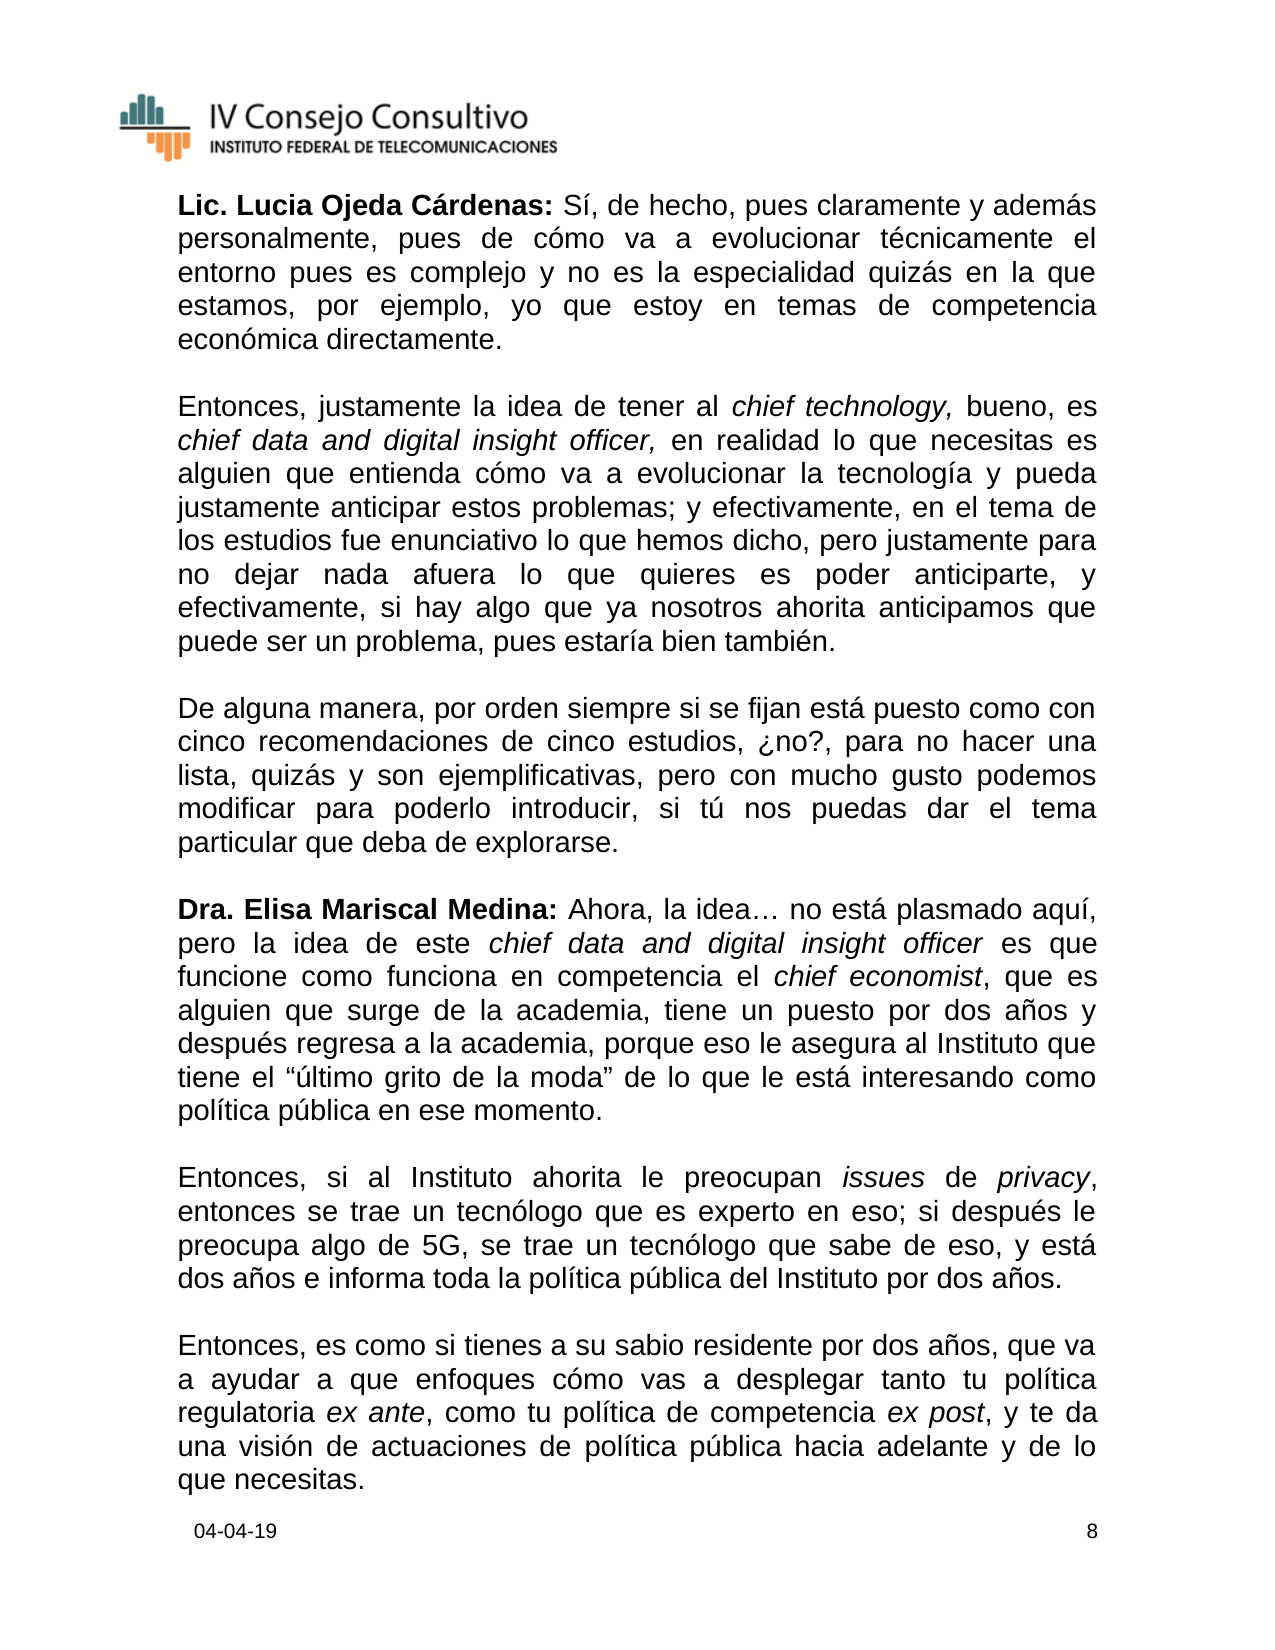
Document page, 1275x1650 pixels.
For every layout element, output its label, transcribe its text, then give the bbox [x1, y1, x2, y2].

text Entonces, si al Instituto ahorita le preocupan issues de privacy, entonces se trae un tecnólogo que es experto en eso; si después le preocupa algo de 5G, se trae un tecnólogo que sabe de eso, y está dos años e informa toda la política pública del Instituto por dos años. [177, 1161, 1098, 1295]
text Dra. Elisa Mariscal Medina: Ahora, la idea… no está plasmado aquí, pero la idea de este chief data and digital insight officer es que funcione como funciona en competencia el chief economist, que es alguien que surge de la academia, tiene un puesto por dos años y después regresa a la academia, porque eso le asegura al Instituto que tiene el “último grito de la moda” de lo que le está interesando como política pública en ese momento. [177, 892, 1098, 1127]
picture [88, 73, 577, 188]
text Lic. Lucia Ojeda Cárdenas: Sí, de hecho, pues claramente y además personalmente, pues de cómo va a evolucionar técnicamente el entorno pues es complejo y no es la especialidad quizás en la que estamos, por ejemplo, yo que estoy en temas de competencia económica directamente. [177, 188, 1098, 356]
text De alguna manera, por orden siempre si se fijan está puesto como con cinco recomendaciones de cinco estudios, ¿no?, para no hacer una lista, quizás y son ejemplificativas, pero con mucho gusto podemos modificar para poderlo introducir, si tú nos puedas dar el tema particular que deba de explorarse. [177, 691, 1098, 859]
text Entonces, es como si tienes a su sabio residente por dos años, que va a ayudar a que enfoques cómo vas a desplegar tanto tu política regulatoria ex ante, como tu política de competencia ex post, y te da una visión de actuaciones de política pública hacia adelante y de lo que necesitas. [177, 1328, 1098, 1496]
text Entonces, justamente la idea de tener al chief technology, bueno, es chief data and digital insight officer, en realidad lo que necesitas es alguien que entienda cómo va a evolucionar la tecnología y pueda justamente anticipar estos problemas; y efectivamente, en el tema de los estudios fue enunciativo lo que hemos dicho, pero justamente para no dejar nada afuera lo que quieres es poder anticiparte, y efectivamente, si hay algo que ya nosotros ahorita anticipamos que puede ser un problema, pues estaría bien también. [177, 389, 1098, 657]
